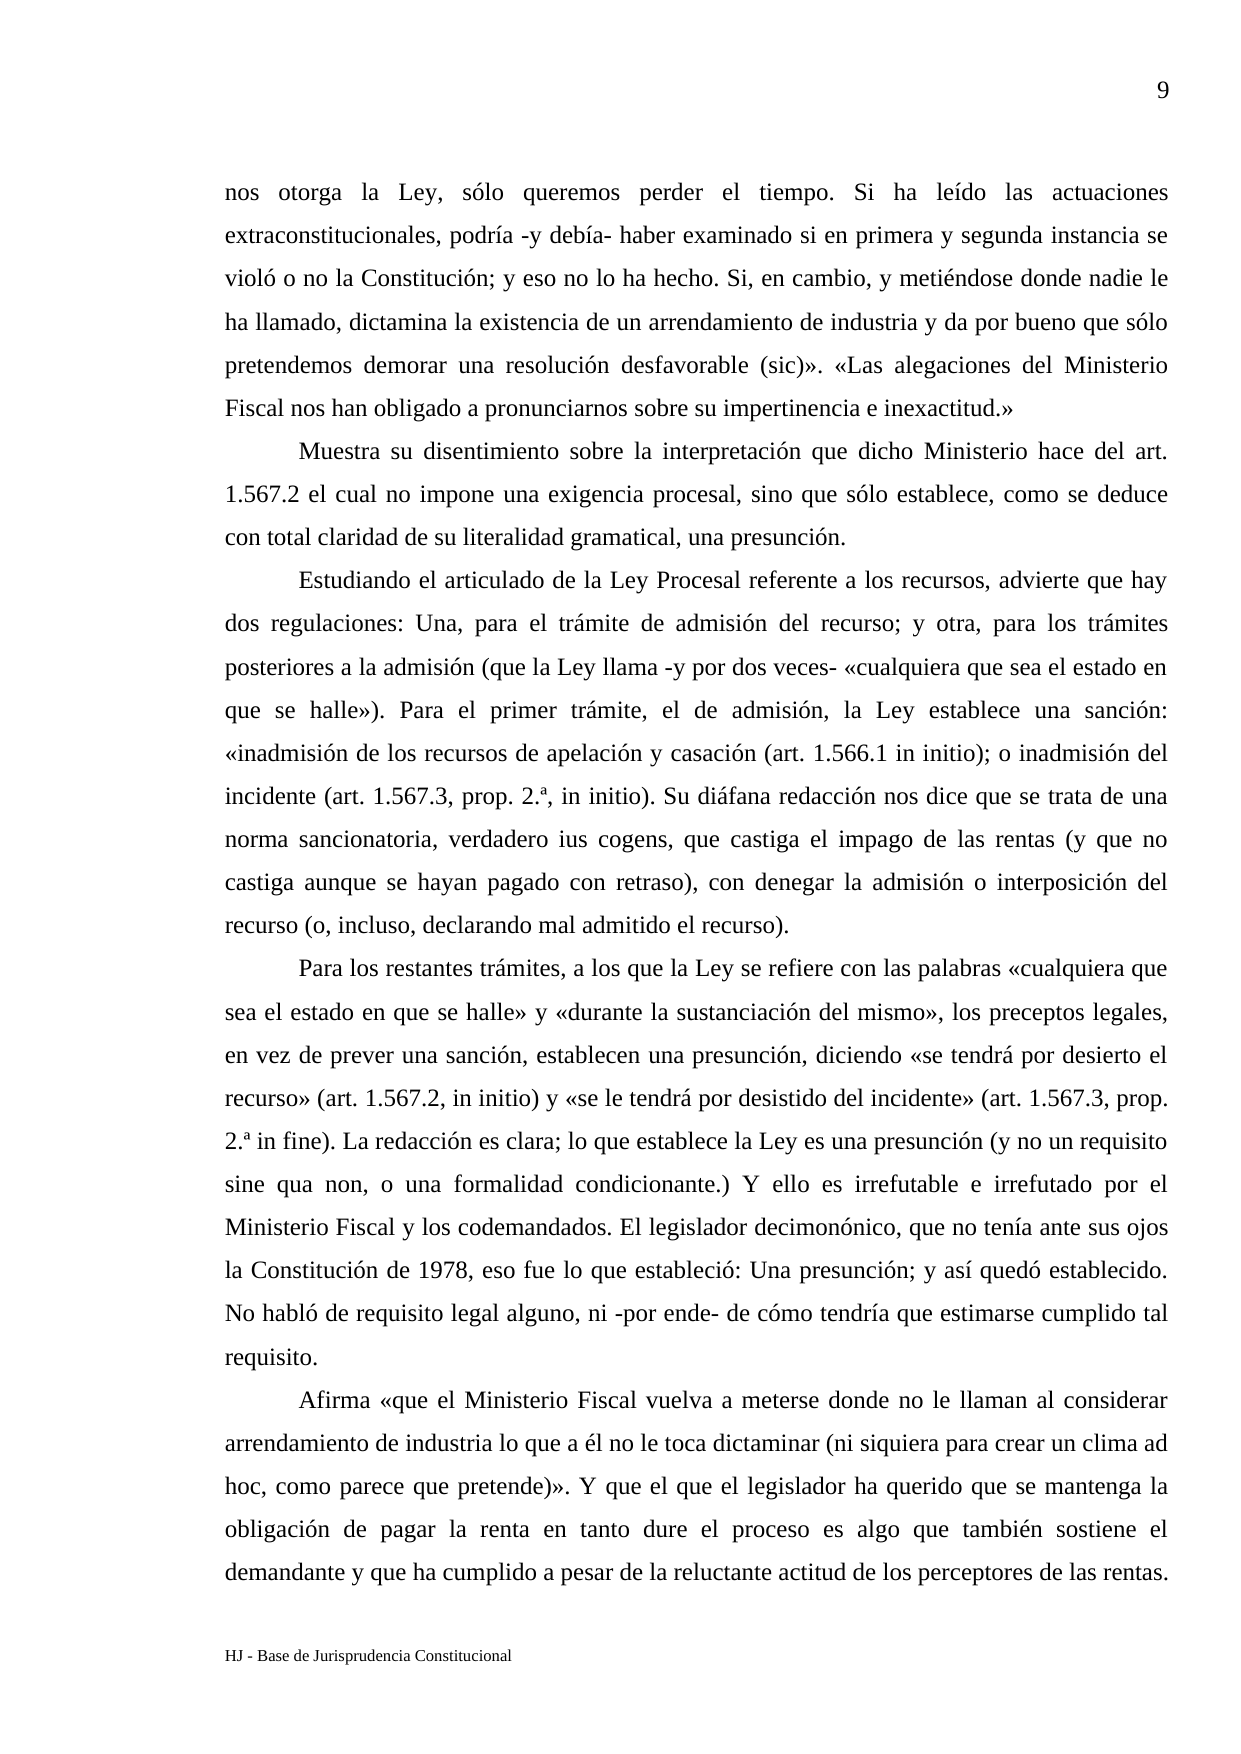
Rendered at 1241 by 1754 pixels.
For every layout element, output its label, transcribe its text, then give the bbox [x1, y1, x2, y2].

text Estudiando el articulado de la Ley Procesal referente a los recursos, advierte que hay dos regulaciones: Una, para el trámite de admisión del recurso; y otra, para los trámites posteriores a la admisión (que la Ley llama -y por dos veces- «cualquiera que sea el estado en que se halle»). Para el primer trámite, el de admisión, la Ley establece una sanción: «inadmisión de los recursos de apelación y casación (art. 1.566.1 in initio); o inadmisión del incidente (art. 1.567.3, prop. 2.ª, in initio). Su diáfana redacción nos dice que se trata de una norma sancionatoria, verdadero ius cogens, que castiga el impago de las rentas (y que no castiga aunque se hayan pagado con retraso), con denegar la admisión o interposición del recurso (o, incluso, declarando mal admitido el recurso). [224, 565, 1169, 939]
text Para los restantes trámites, a los que la Ley se refiere con las palabras «cualquiera que sea el estado en que se halle» y «durante la sustanciación del mismo», los preceptos legales, en vez de prever una sanción, establecen una presunción, diciendo «se tendrá por desierto el recurso» (art. 1.567.2, in initio) y «se le tendrá por desistido del incidente» (art. 1.567.3, prop. 2.ª in fine). La redacción es clara; lo que establece la Ley es una presunción (y no un requisito sine qua non, o una formalidad condicionante.) Y ello es irrefutable e irrefutado por el Ministerio Fiscal y los codemandados. El legislador decimonónico, que no tenía ante sus ojos la Constitución de 1978, eso fue lo que estableció: Una presunción; y así quedó establecido. No habló de requisito legal alguno, ni -por ende- de cómo tendría que estimarse cumplido tal requisito. [224, 953, 1169, 1370]
text Muestra su disentimiento sobre la interpretación que dicho Ministerio hace del art. 1.567.2 el cual no impone una exigencia procesal, sino que sólo establece, como se deduce con total claridad de su literalidad gramatical, una presunción. [224, 436, 1169, 551]
text Afirma «que el Ministerio Fiscal vuelva a meterse donde no le llaman al considerar arrendamiento de industria lo que a él no le toca dictaminar (ni siquiera para crear un clima ad hoc, como parece que pretende)». Y que el que el legislador ha querido que se mantenga la obligación de pagar la renta en tanto dure el proceso es algo que también sostiene el demandante y que ha cumplido a pesar de la reluctante actitud de los perceptores de las rentas. [224, 1385, 1169, 1586]
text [224, 177, 1169, 422]
